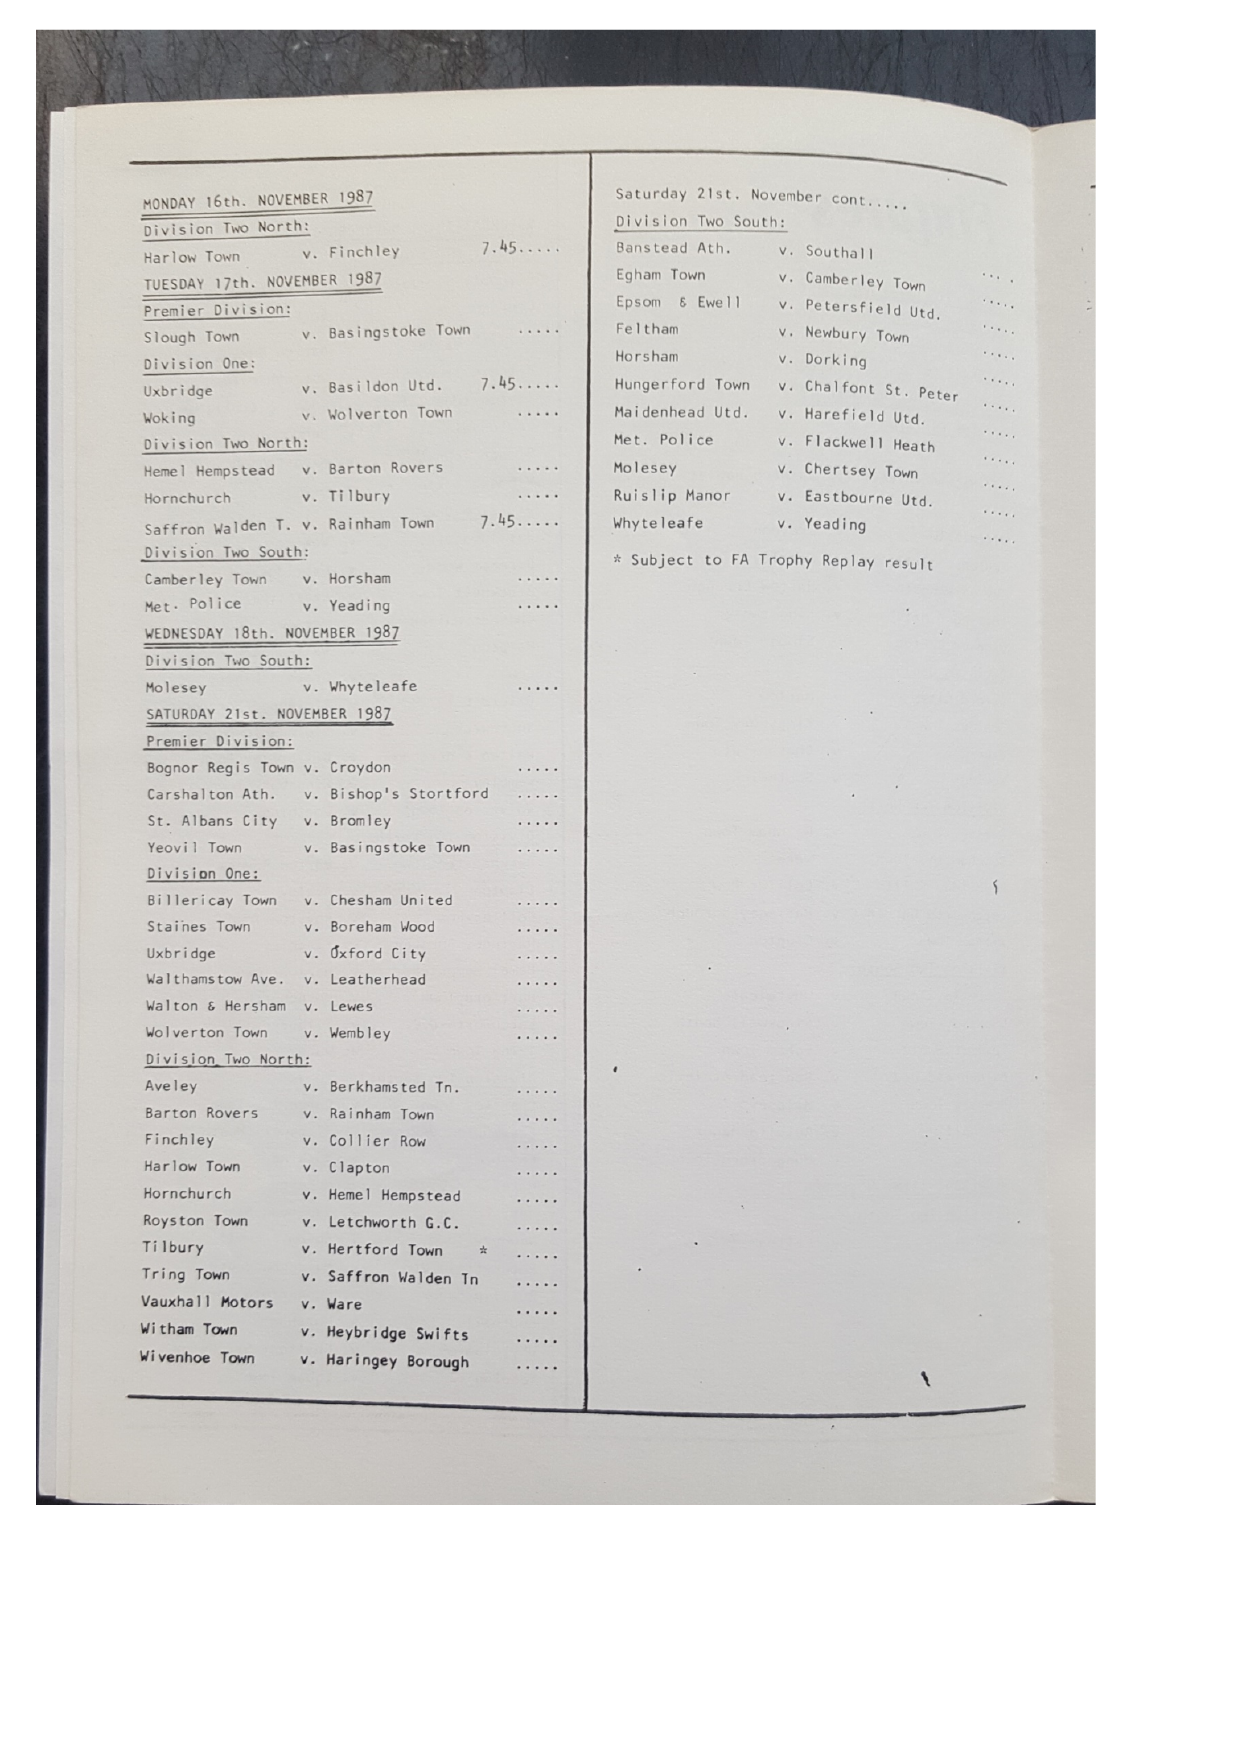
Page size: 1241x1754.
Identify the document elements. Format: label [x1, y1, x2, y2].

picture [37, 32, 1096, 1505]
